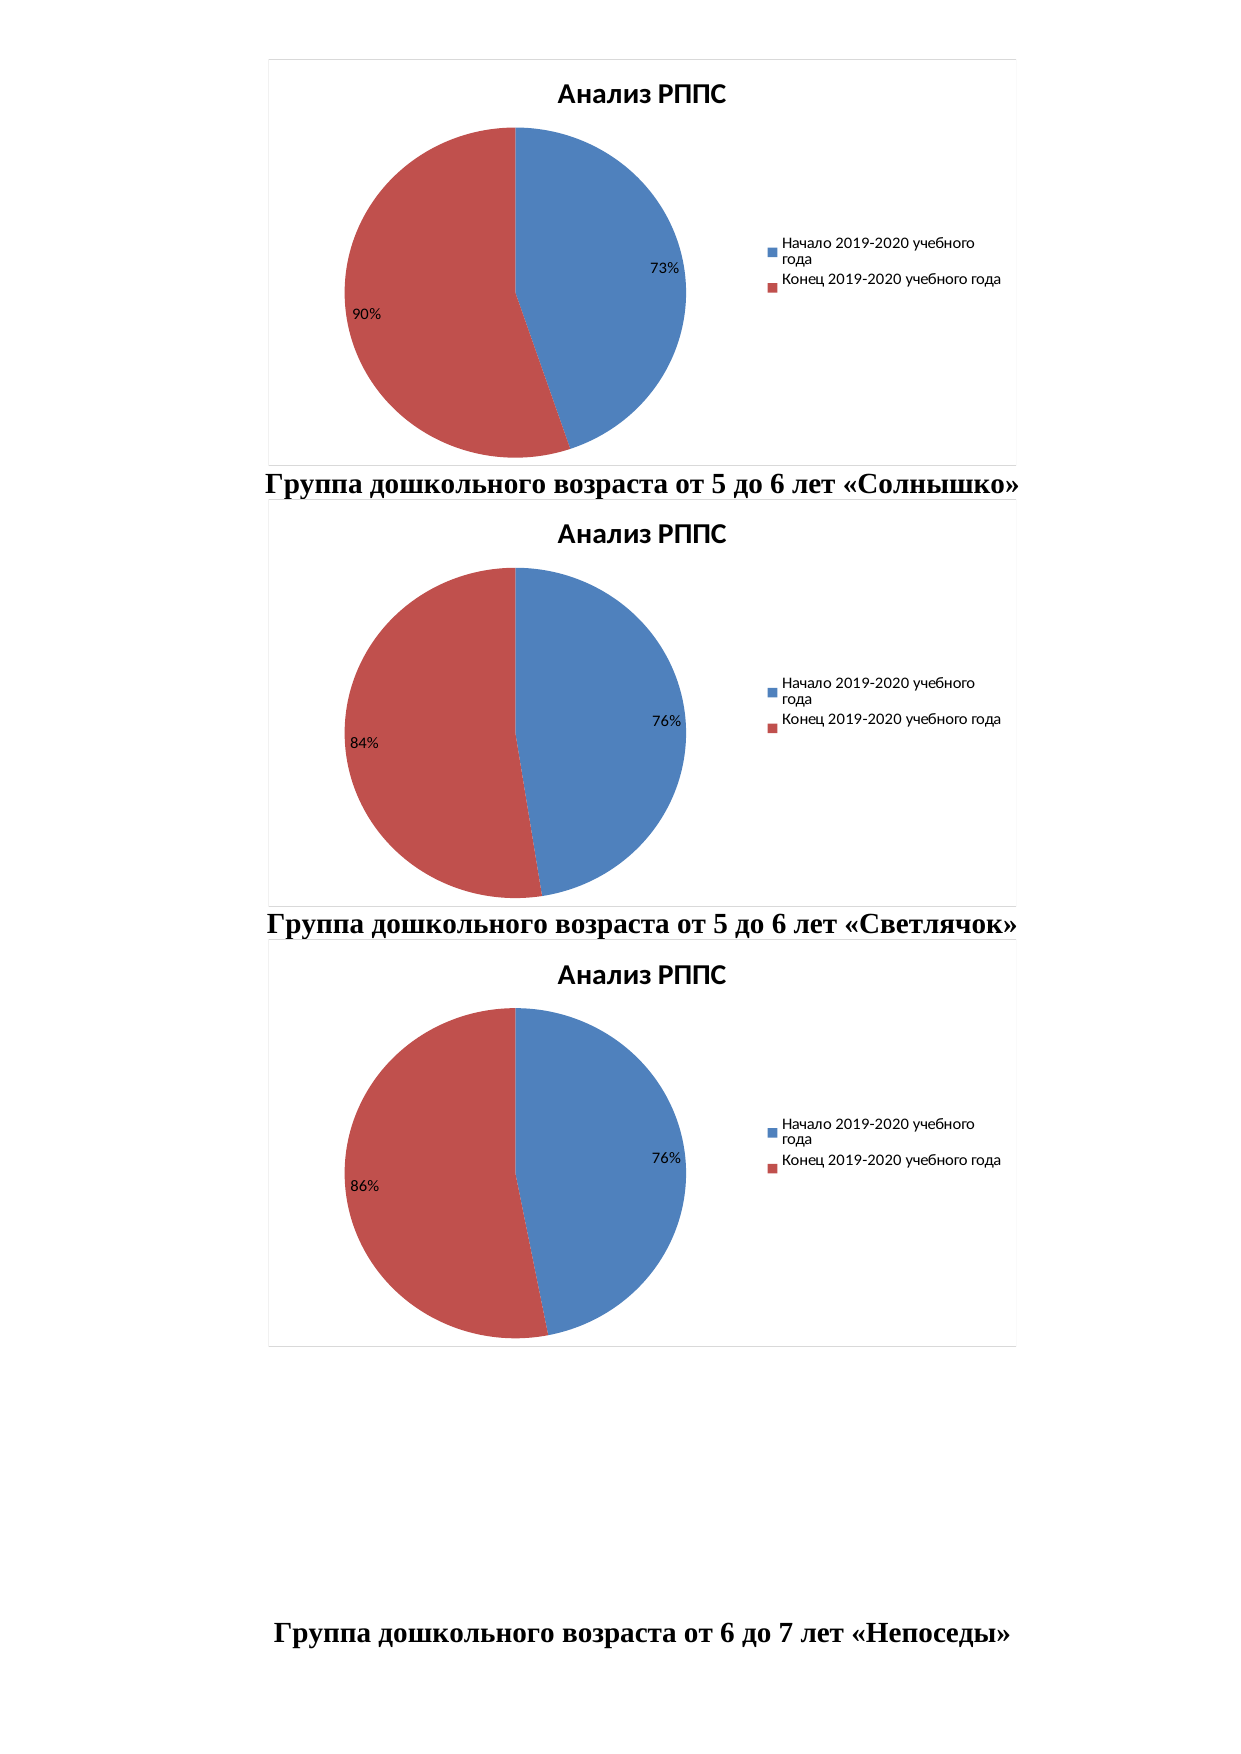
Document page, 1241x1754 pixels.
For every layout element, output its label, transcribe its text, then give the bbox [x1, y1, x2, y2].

text Группа дошкольного возраста от 5 до 6 лет «Светлячок» [133, 906, 1152, 940]
text Группа дошкольного возраста от 6 до 7 лет «Непоседы» [133, 1615, 1152, 1648]
text Группа дошкольного возраста от 5 до 6 лет «Солнышко» [133, 466, 1152, 499]
